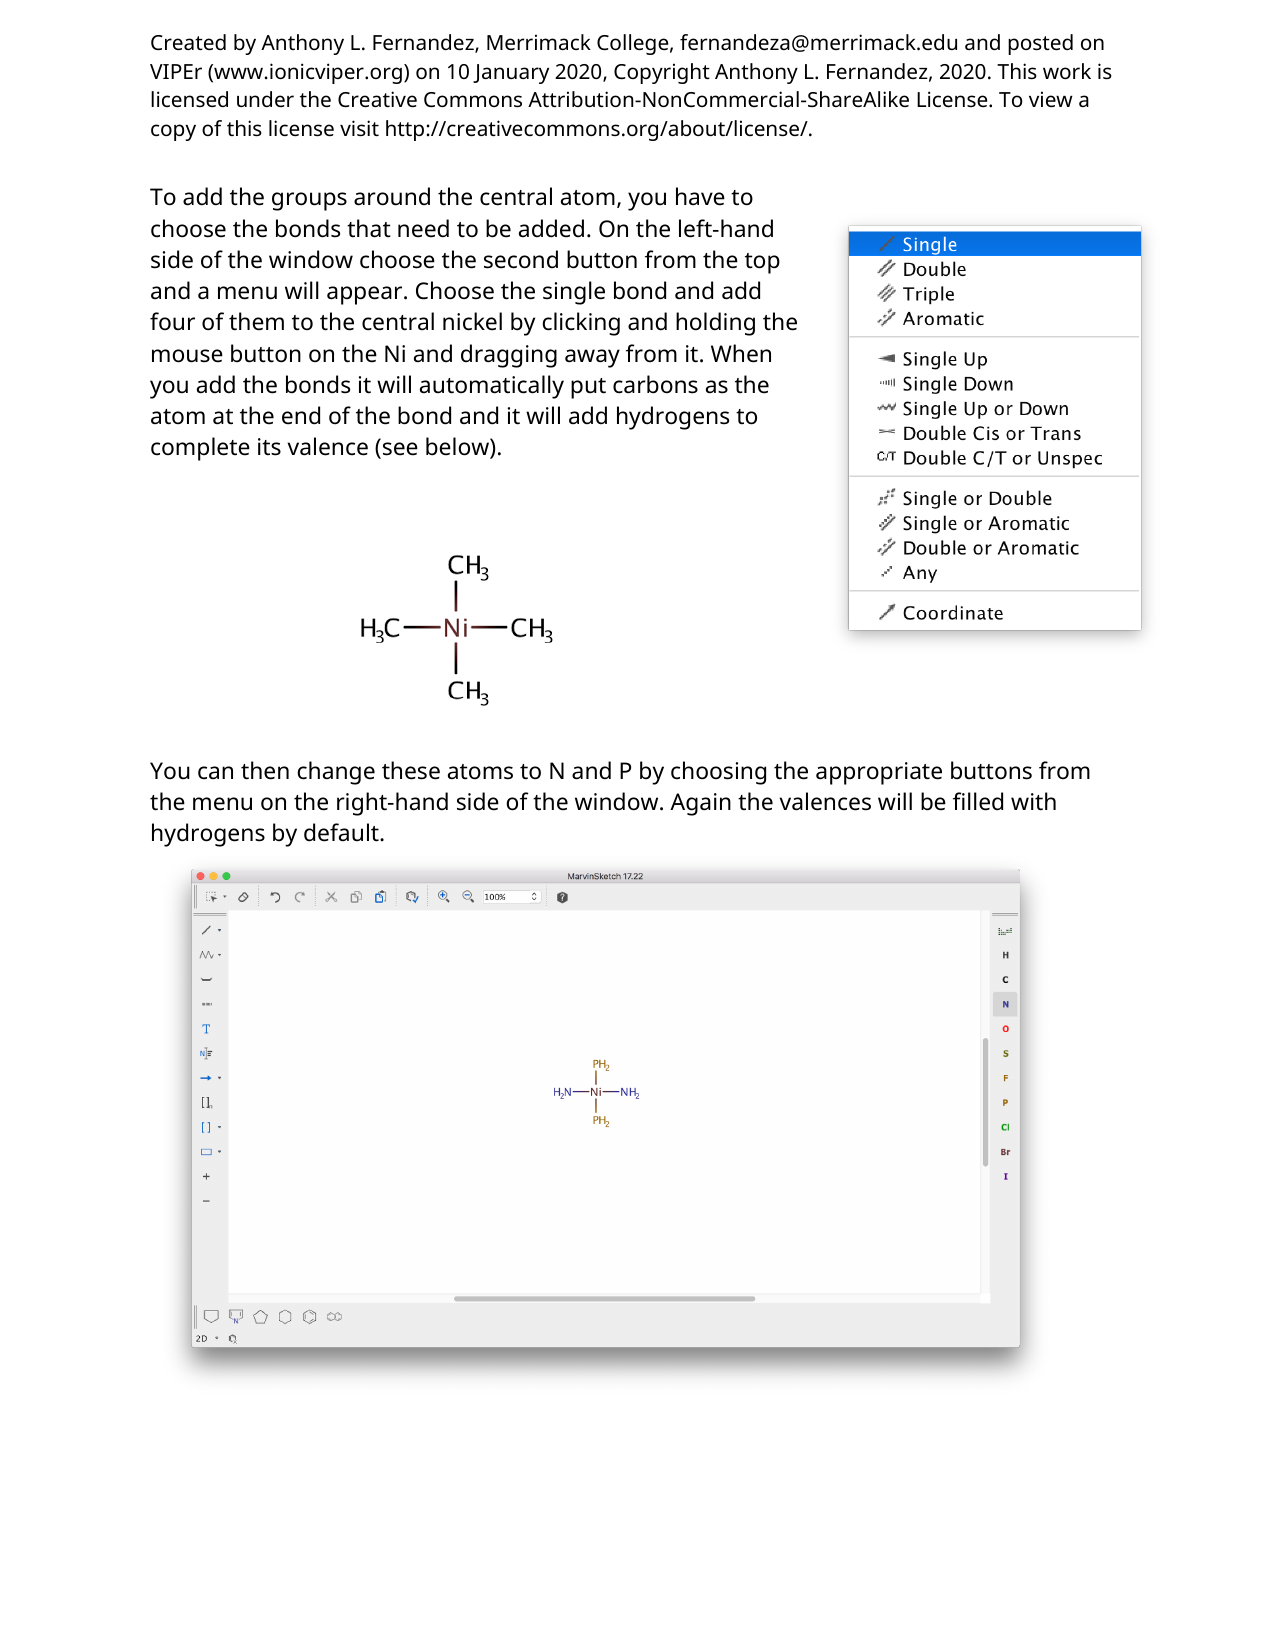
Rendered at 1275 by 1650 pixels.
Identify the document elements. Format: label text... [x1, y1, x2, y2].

picture [156, 848, 1056, 1399]
picture [826, 209, 1163, 657]
text To add the groups around the central atom, you have to choose the bonds that need to be added. On the left-hand side of the window choose the second button from the top and a menu will appear. Choose the single bond and add four of them to the central nickel by clicking and holding the mouse button on the Ni and dragging away from it. When you add the bonds it will automatically put carbons as the atom at the end of the bond and it will add hydrogens to complete its valence (see below). [150, 181, 1125, 462]
picture [300, 493, 630, 755]
text You can then change these atoms to N and P by choosing the appropriate buttons from the menu on the right-hand side of the window. Again the valences will be filled with hydrogens by default. [150, 755, 1125, 848]
